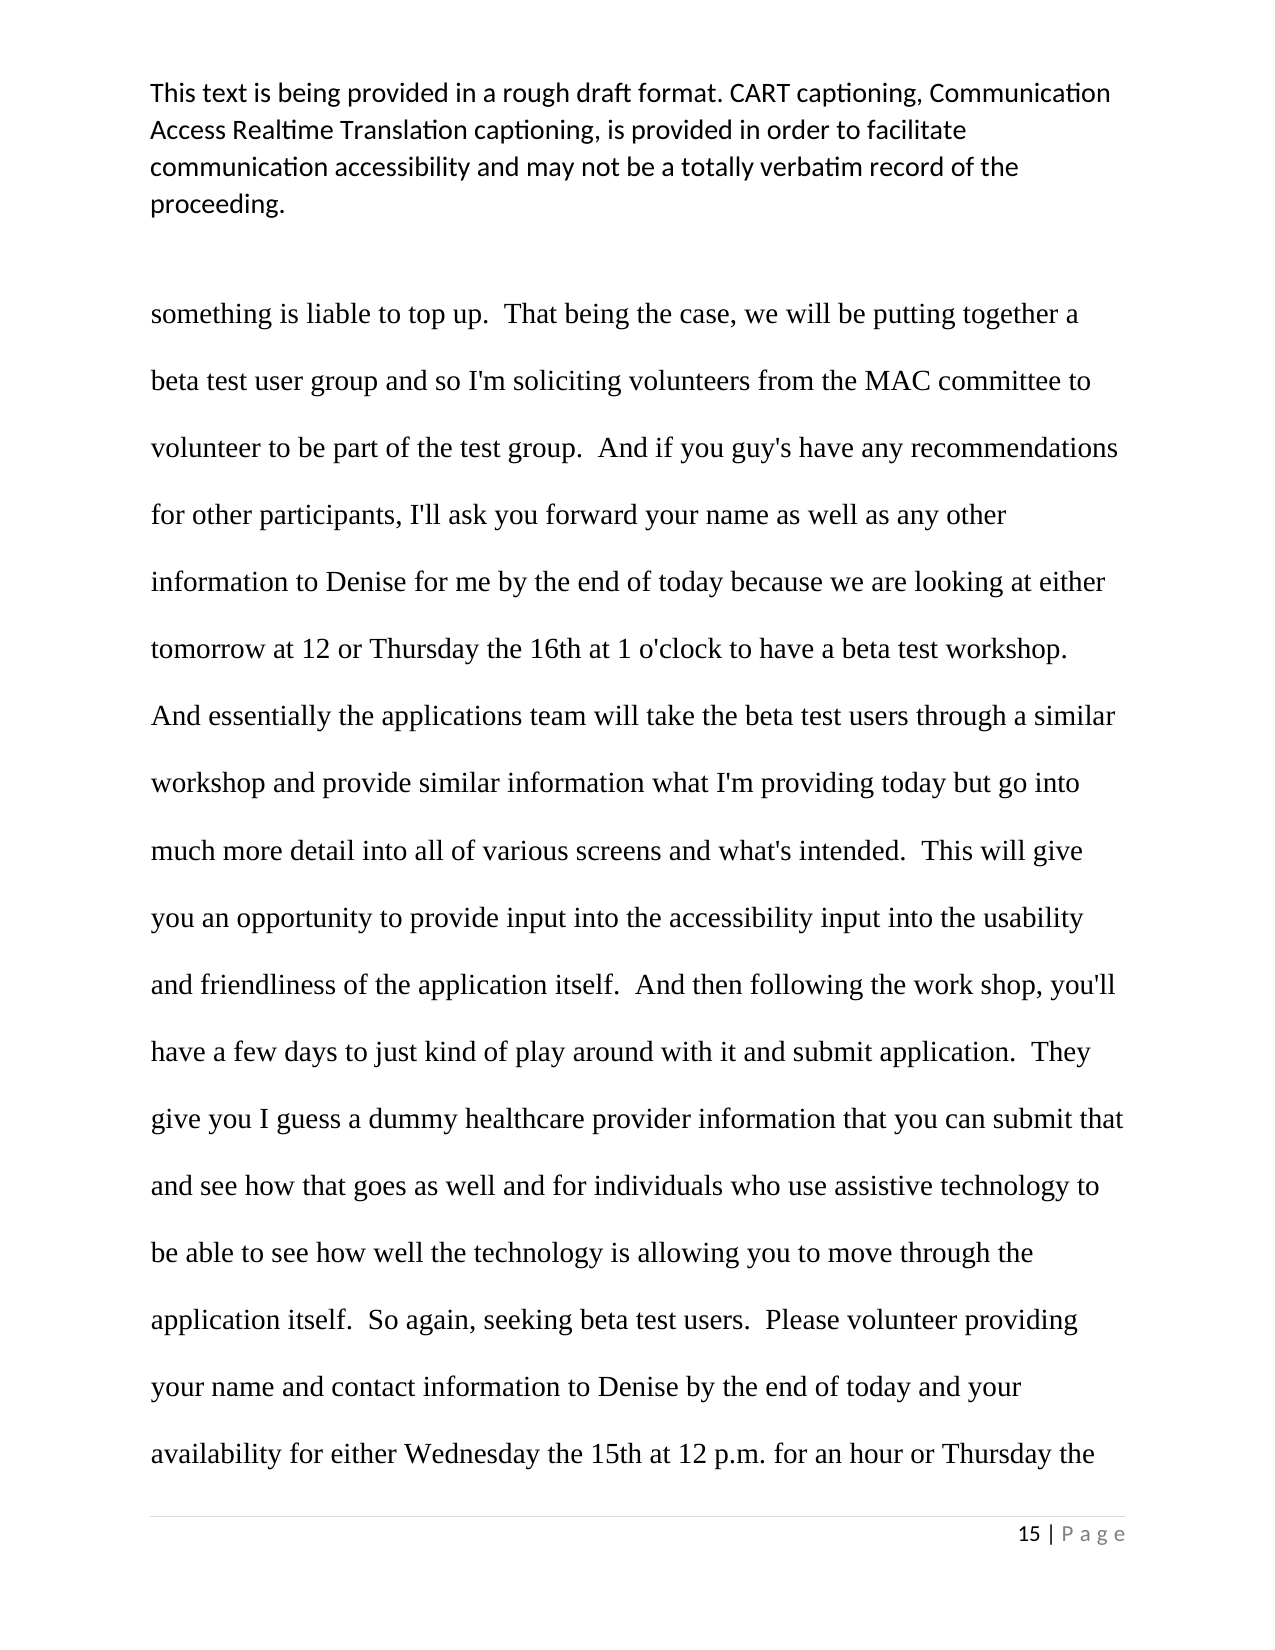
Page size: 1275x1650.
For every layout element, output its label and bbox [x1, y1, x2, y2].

text [150, 296, 1125, 1470]
